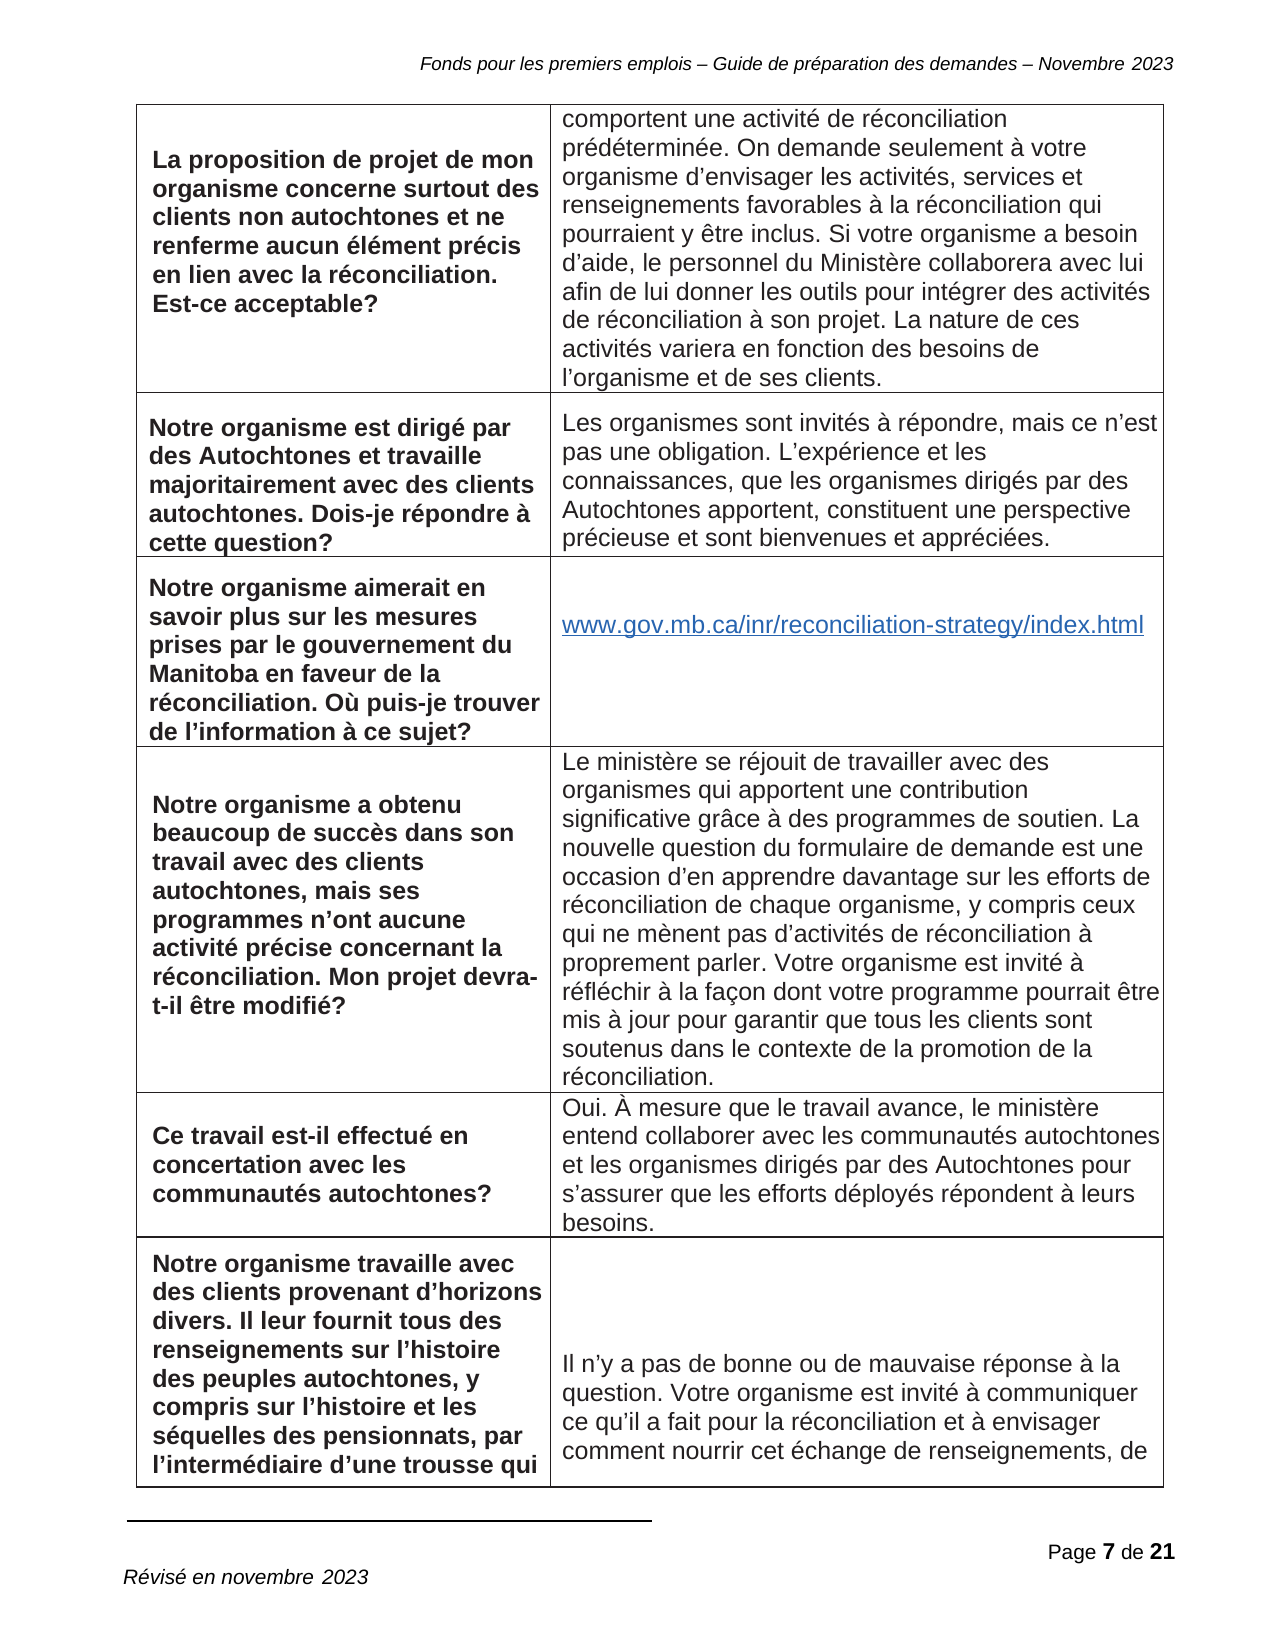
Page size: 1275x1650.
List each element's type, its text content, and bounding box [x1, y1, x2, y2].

table_cell Notre organisme est dirigé par des Autochtones et travaille majoritairement avec des clients autochtones. Dois-je répondre à cette question? [137, 393, 550, 556]
table_cell Notre organisme aimerait en savoir plus sur les mesures prises par le gouvernement du Manitoba en faveur de la réconciliation. Où puis-je trouver de l’information à ce sujet? [137, 557, 550, 746]
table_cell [551, 1238, 1163, 1486]
table_cell Le ministère se réjouit de travailler avec des organismes qui apportent une contribution significative grâce à des programmes de soutien. La nouvelle question du formulaire de demande est une occasion d’en apprendre davantage sur les efforts de réconciliation de chaque organisme, y compris ceux qui ne mènent pas d’activités de réconciliation à proprement parler. Votre organisme est invité à réfléchir à la façon dont votre programme pourrait être mis à jour pour garantir que tous les clients sont soutenus dans le contexte de la promotion de la réconciliation. [551, 747, 1163, 1092]
table_cell Les organismes sont invités à répondre, mais ce n’est pas une obligation. L’expérience et les connaissances, que les organismes dirigés par des Autochtones apportent, constituent une perspective précieuse et sont bienvenues et appréciées. [551, 393, 1163, 556]
table_cell Notre organisme a obtenu beaucoup de succès dans son travail avec des clients autochtones, mais ses programmes n’ont aucune activité précise concernant la réconciliation. Mon projet devra-t-il être modifié? [137, 747, 550, 1092]
table_cell Ce travail est-il effectué en concertation avec les communautés autochtones? [137, 1093, 550, 1236]
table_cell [137, 105, 550, 392]
table_cell www.gov.mb.ca/inr/reconciliation-strategy/index.html [551, 557, 1163, 746]
table_cell Oui. À mesure que le travail avance, le ministère entend collaborer avec les communautés autochtones et les organismes dirigés par des Autochtones pour s’assurer que les efforts déployés répondent à leurs besoins. [551, 1093, 1163, 1236]
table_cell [551, 105, 1163, 392]
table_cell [137, 1238, 550, 1486]
